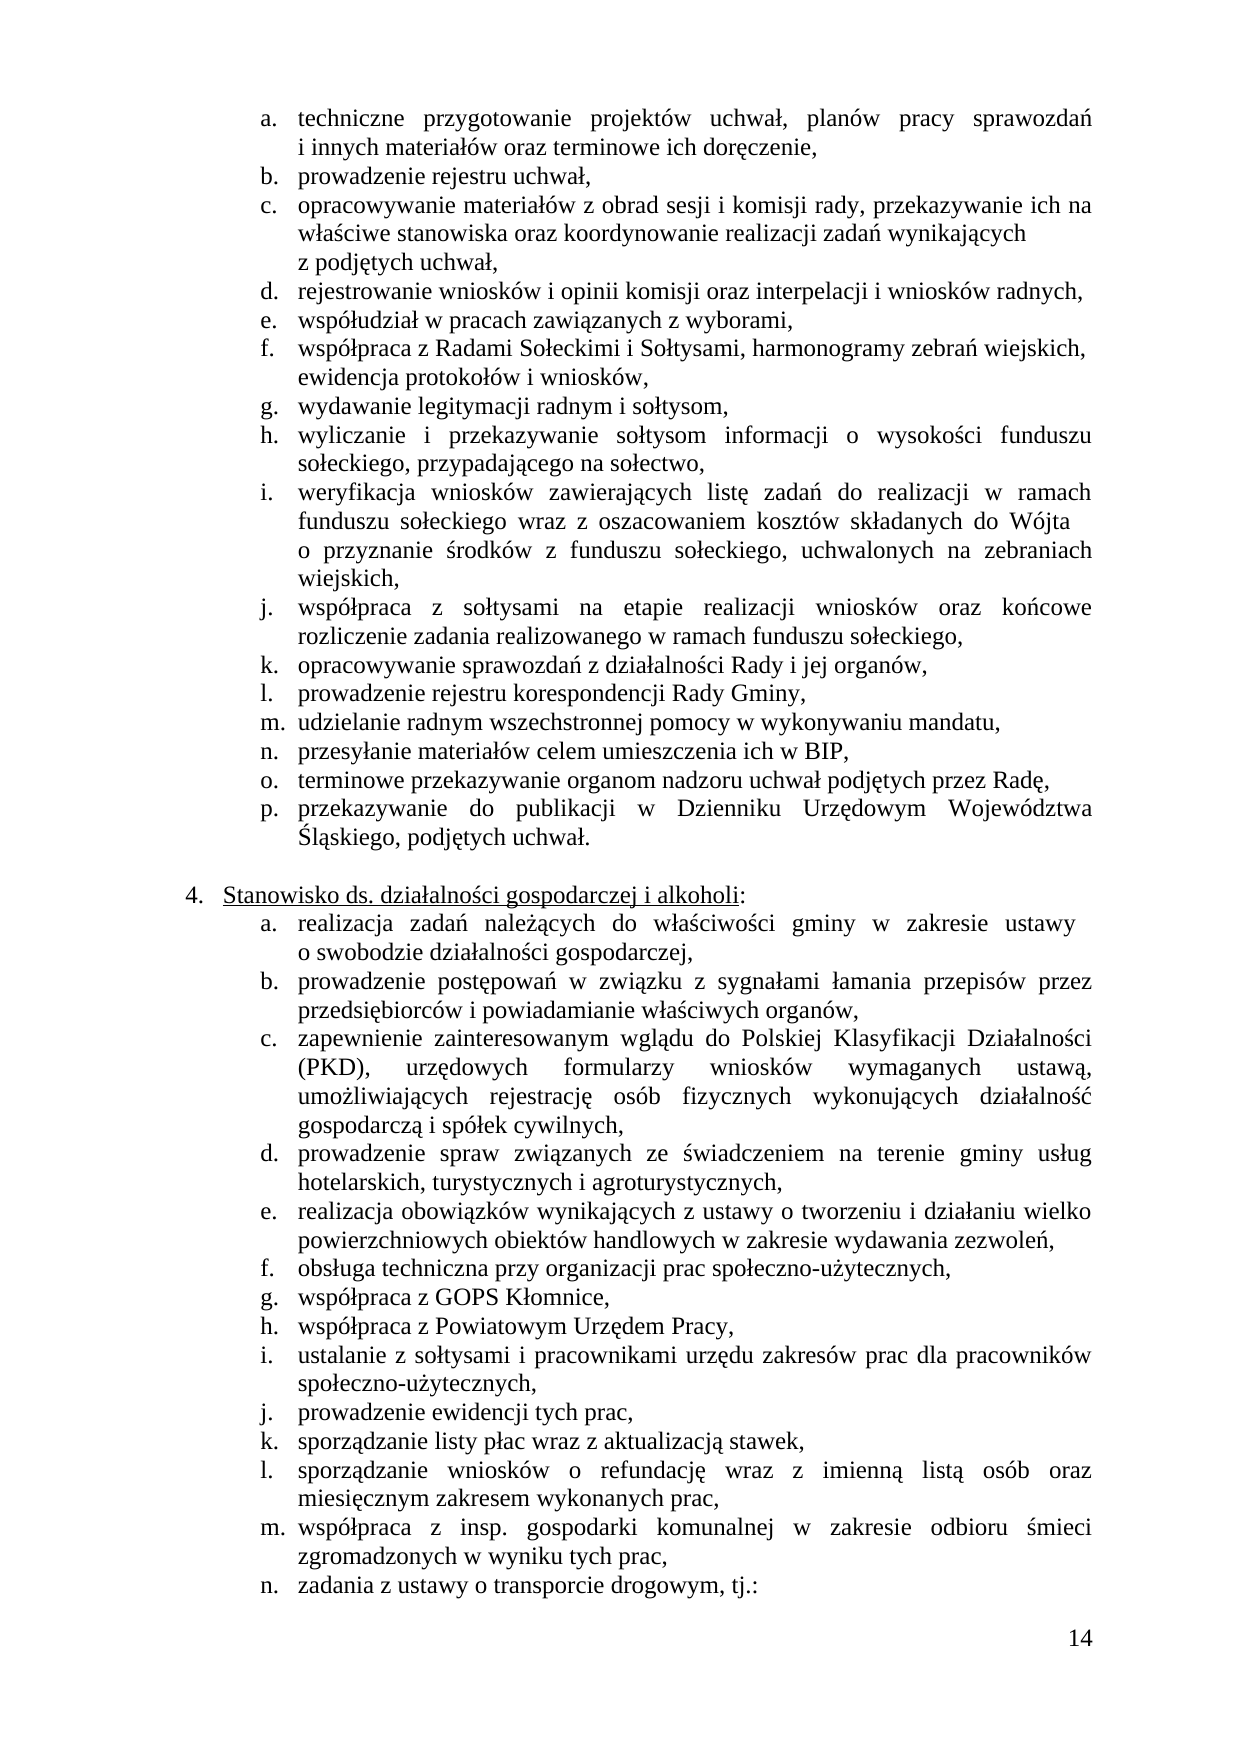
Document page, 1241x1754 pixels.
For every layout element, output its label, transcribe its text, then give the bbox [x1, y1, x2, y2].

list sporządzanie listy płac wraz z aktualizacją stawek, [260, 1426, 1093, 1455]
list prowadzenie rejestru uchwał, [260, 161, 1093, 190]
list współpraca z GOPS Kłomnice, [260, 1282, 1093, 1311]
list sporządzanie wniosków o refundację wraz z imienną listą osób oraz miesięcznym zakresem wykonanych prac, [260, 1455, 1093, 1512]
list opracowywanie sprawozdań z działalności Rady i jej organów, [260, 650, 1093, 678]
list terminowe przekazywanie organom nadzoru uchwał podjętych przez Radę, [260, 765, 1093, 793]
list realizacja obowiązków wynikających z ustawy o tworzeniu i działaniu wielko powierzchniowych obiektów handlowych w zakresie wydawania zezwoleń, [260, 1196, 1093, 1253]
text z podjętych uchwał, [298, 247, 1093, 276]
list techniczne przygotowanie projektów uchwał, planów pracy sprawozdań i innych materiałów oraz terminowe ich doręczenie, [260, 103, 1093, 161]
list współudział w pracach zawiązanych z wyborami, [260, 305, 1093, 333]
list współpraca z Radami Sołeckimi i Sołtysami, harmonogramy zebrań wiejskich, ewidencja protokołów i wniosków, [260, 333, 1093, 391]
list realizacja zadań należących do właściwości gminy w zakresie ustawy o swobodzie działalności gospodarczej, [260, 908, 1093, 966]
list prowadzenie postępowań w związku z sygnałami łamania przepisów przez przedsiębiorców i powiadamianie właściwych organów, [260, 966, 1093, 1023]
list prowadzenie rejestru korespondencji Rady Gminy, [260, 678, 1093, 707]
list prowadzenie ewidencji tych prac, [260, 1397, 1093, 1426]
list wydawanie legitymacji radnym i sołtysom, [260, 391, 1093, 420]
list współpraca z sołtysami na etapie realizacji wniosków oraz końcowe rozliczenie zadania realizowanego w ramach funduszu sołeckiego, [260, 592, 1093, 650]
list rejestrowanie wniosków i opinii komisji oraz interpelacji i wniosków radnych, [260, 276, 1093, 305]
list przekazywanie do publikacji w Dzienniku Urzędowym Województwa Śląskiego, podjętych uchwał. [260, 793, 1093, 851]
list opracowywanie materiałów z obrad sesji i komisji rady, przekazywanie ich na właściwe stanowiska oraz koordynowanie realizacji zadań wynikających [260, 190, 1093, 247]
list obsługa techniczna przy organizacji prac społeczno-użytecznych, [260, 1253, 1093, 1282]
list Stanowisko ds. działalności gospodarczej i alkoholi: [185, 880, 1093, 908]
list współpraca z insp. gospodarki komunalnej w zakresie odbioru śmieci zgromadzonych w wyniku tych prac, [260, 1512, 1093, 1570]
list prowadzenie spraw związanych ze świadczeniem na terenie gminy usług hotelarskich, turystycznych i agroturystycznych, [260, 1138, 1093, 1196]
list przesyłanie materiałów celem umieszczenia ich w BIP, [260, 736, 1093, 765]
list współpraca z Powiatowym Urzędem Pracy, [260, 1311, 1093, 1340]
list zadania z ustawy o transporcie drogowym, tj.: [260, 1570, 1093, 1598]
list wyliczanie i przekazywanie sołtysom informacji o wysokości funduszu sołeckiego, przypadającego na sołectwo, [260, 420, 1093, 477]
list weryfikacja wniosków zawierających listę zadań do realizacji w ramach funduszu sołeckiego wraz z oszacowaniem kosztów składanych do Wójta o przyznanie środków z funduszu sołeckiego, uchwalonych na zebraniach wiejskich, [260, 477, 1093, 592]
list udzielanie radnym wszechstronnej pomocy w wykonywaniu mandatu, [260, 707, 1093, 736]
list ustalanie z sołtysami i pracownikami urzędu zakresów prac dla pracowników społeczno-użytecznych, [260, 1340, 1093, 1397]
list zapewnienie zainteresowanym wglądu do Polskiej Klasyfikacji Działalności (PKD), urzędowych formularzy wniosków wymaganych ustawą, umożliwiających rejestrację osób fizycznych wykonujących działalność gospodarczą i spółek cywilnych, [260, 1023, 1093, 1138]
